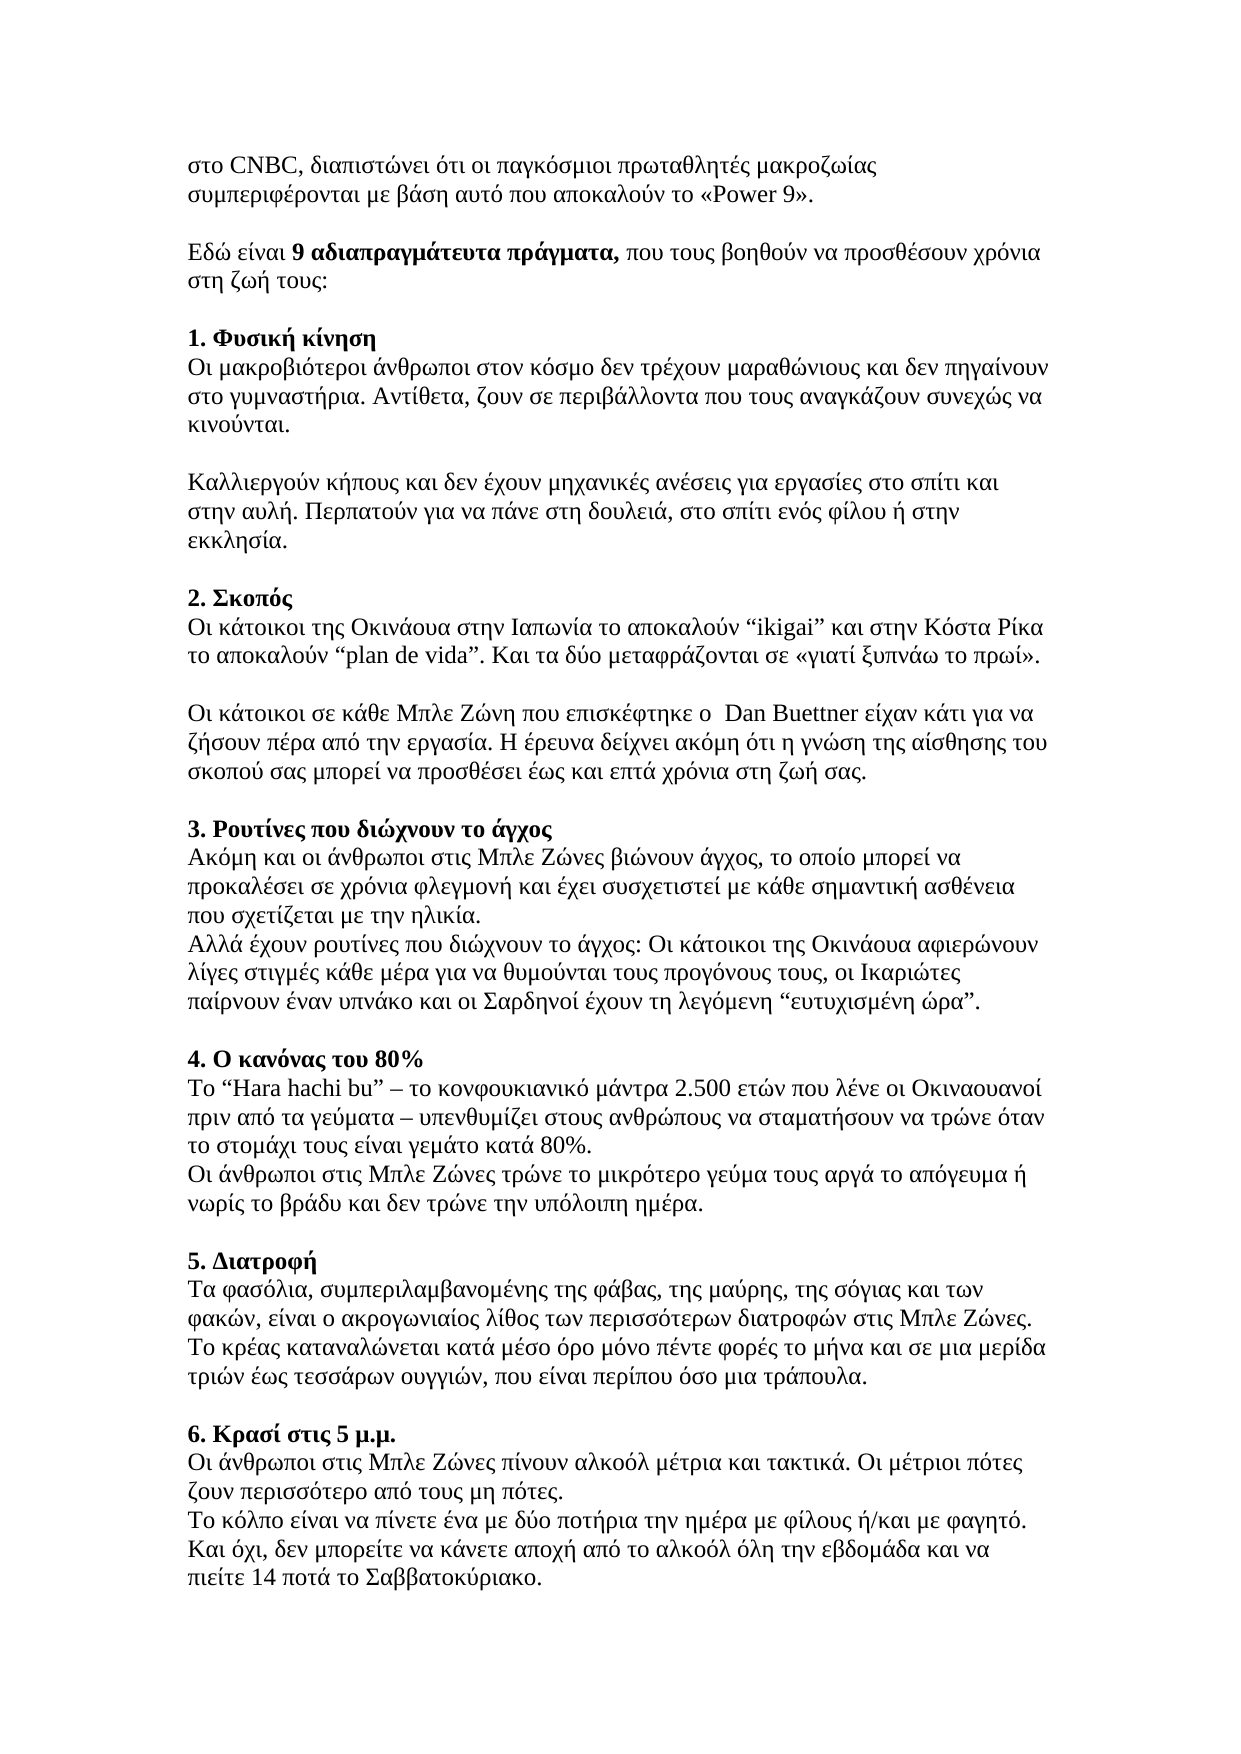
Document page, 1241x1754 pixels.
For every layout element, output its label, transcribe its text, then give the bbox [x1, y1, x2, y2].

text Καλλιεργούν κήπους και δεν έχουν μηχανικές ανέσεις για εργασίες στο σπίτι και στην αυλή. Περπατούν για να πάνε στη δουλειά, στο σπίτι ενός φίλου ή στην εκκλησία. [187, 467, 1053, 554]
text 6. Κρασί στις 5 μ.μ. Οι άνθρωποι στις Μπλε Ζώνες πίνουν αλκοόλ μέτρια και τακτικά. Οι μέτριοι πότες ζουν περισσότερο από τους μη πότες. Το κόλπο είναι να πίνετε ένα με δύο ποτήρια την ημέρα με φίλους ή/και με φαγητό. Και όχι, δεν μπορείτε να κάνετε αποχή από το αλκοόλ όλη την εβδομάδα και να πιείτε 14 ποτά το Σαββατοκύριακο. [187, 1419, 1053, 1591]
text 5. Διατροφή Τα φασόλια, συμπεριλαμβανομένης της φάβας, της μαύρης, της σόγιας και των φακών, είναι ο ακρογωνιαίος λίθος των περισσότερων διατροφών στις Μπλε Ζώνες. Το κρέας καταναλώνεται κατά μέσο όρο μόνο πέντε φορές το μήνα και σε μια μερίδα τριών έως τεσσάρων ουγγιών, που είναι περίπου όσο μια τράπουλα. [187, 1246, 1053, 1389]
text Εδώ είναι 9 αδιαπραγμάτευτα πράγματα, που τους βοηθούν να προσθέσουν χρόνια στη ζωή τους: [187, 237, 1053, 294]
text 2. Σκοπός Οι κάτοικοι της Οκινάουα στην Ιαπωνία το αποκαλούν “ikigai” και στην Κόστα Ρίκα το αποκαλούν “plan de vida”. Και τα δύο μεταφράζονται σε «γιατί ξυπνάω το πρωί». [187, 583, 1053, 669]
text Οι κάτοικοι σε κάθε Μπλε Ζώνη που επισκέφτηκε ο Dan Buettner είχαν κάτι για να ζήσουν πέρα από την εργασία. Η έρευνα δείχνει ακόμη ότι η γνώση της αίσθησης του σκοπού σας μπορεί να προσθέσει έως και επτά χρόνια στη ζωή σας. [187, 698, 1053, 784]
text 1. Φυσική κίνηση Οι μακροβιότεροι άνθρωποι στον κόσμο δεν τρέχουν μαραθώνιους και δεν πηγαίνουν στο γυμναστήρια. Αντίθετα, ζουν σε περιβάλλοντα που τους αναγκάζουν συνεχώς να κινούνται. [187, 323, 1053, 438]
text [187, 150, 1053, 207]
text 4. Ο κανόνας του 80% Το “Hara hachi bu” – το κονφουκιανικό μάντρα 2.500 ετών που λένε οι Οκιναουανοί πριν από τα γεύματα – υπενθυμίζει στους ανθρώπους να σταματήσουν να τρώνε όταν το στομάχι τους είναι γεμάτο κατά 80%. Οι άνθρωποι στις Μπλε Ζώνες τρώνε το μικρότερο γεύμα τους αργά το απόγευμα ή νωρίς το βράδυ και δεν τρώνε την υπόλοιπη ημέρα. [187, 1044, 1053, 1217]
text 3. Ρουτίνες που διώχνουν το άγχος Ακόμη και οι άνθρωποι στις Μπλε Ζώνες βιώνουν άγχος, το οποίο μπορεί να προκαλέσει σε χρόνια φλεγμονή και έχει συσχετιστεί με κάθε σημαντική ασθένεια που σχετίζεται με την ηλικία. Αλλά έχουν ρουτίνες που διώχνουν το άγχος: Οι κάτοικοι της Οκινάουα αφιερώνουν λίγες στιγμές κάθε μέρα για να θυμούνται τους προγόνους τους, οι Ικαριώτες παίρνουν έναν υπνάκο και οι Σαρδηνοί έχουν τη λεγόμενη “ευτυχισμένη ώρα”. [187, 814, 1053, 1015]
